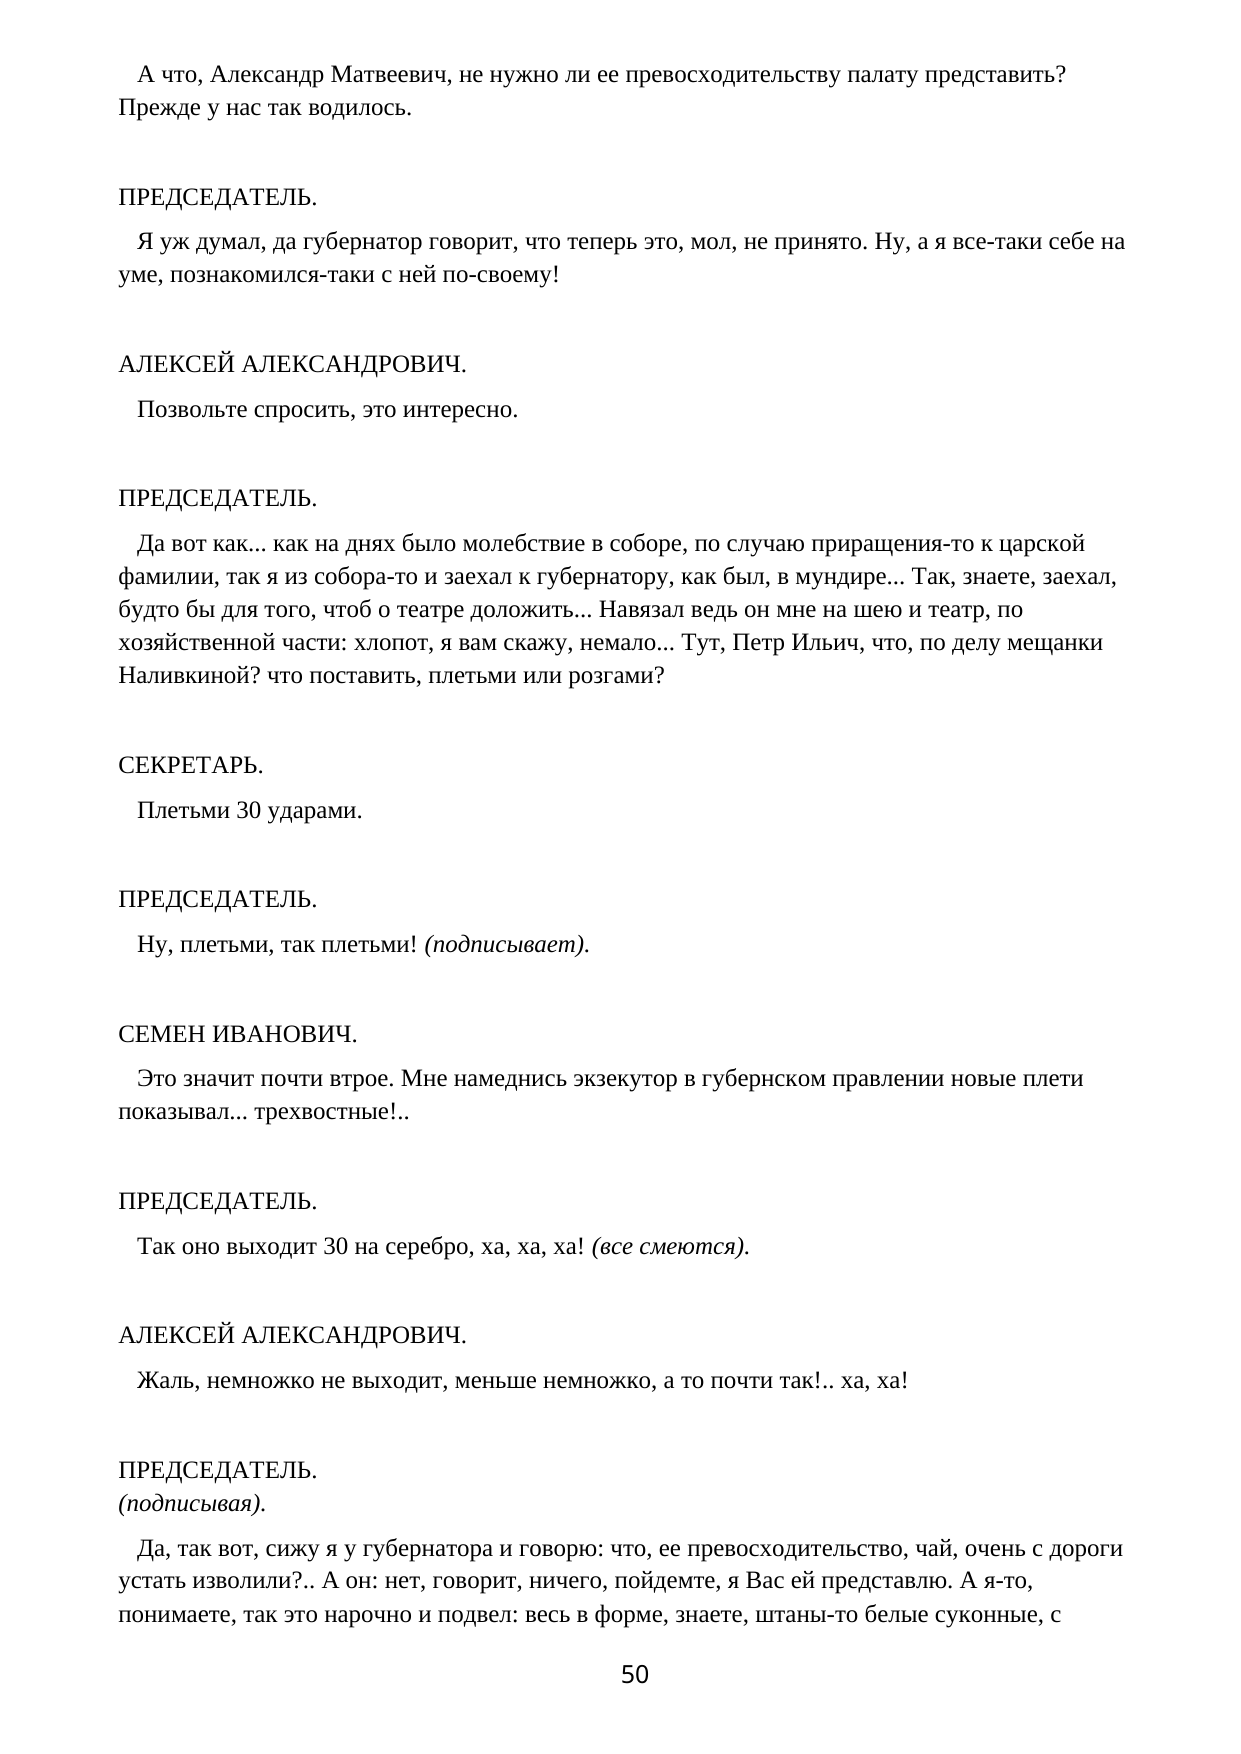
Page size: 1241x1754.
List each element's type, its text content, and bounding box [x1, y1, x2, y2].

text СЕКРЕТАРЬ. [118, 750, 1152, 779]
text Жаль, немножко не выходит, меньше немножко, а то почти так!.. ха, ха! [118, 1365, 1152, 1394]
text Ну, плетьми, так плетьми! (подписывает). [118, 929, 1152, 958]
text АЛЕКСЕЙ АЛЕКСАНДРОВИЧ. [118, 1320, 1152, 1349]
text ПРЕДСЕДАТЕЛЬ. [118, 1186, 1152, 1215]
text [118, 1533, 1152, 1627]
text Так оно выходит 30 на серебро, ха, ха, ха! (все смеются). [118, 1231, 1152, 1259]
text Плетьми 30 ударами. [118, 795, 1152, 823]
text ПРЕДСЕДАТЕЛЬ. [118, 182, 1152, 210]
text АЛЕКСЕЙ АЛЕКСАНДРОВИЧ. [118, 349, 1152, 378]
text Да вот как... как на днях было молебствие в соборе, по случаю приращения-то к царской фамилии, так я из собора-то и заехал к губернатору, как был, в мундире... Так, знаете, заехал, будто бы для того, чтоб о театре доложить... Навязал ведь он мне на шею и театр, по хозяйственной части: хлопот, я вам скажу, немало... Тут, Петр Ильич, что, по делу мещанки Наливкиной? что поставить, плетьми или розгами? [118, 528, 1152, 689]
text Позвольте спросить, это интересно. [118, 394, 1152, 423]
text Это значит почти втрое. Мне намеднись экзекутор в губернском правлении новые плети показывал... трехвостные!.. [118, 1063, 1152, 1125]
text ПРЕДСЕДАТЕЛЬ. [118, 884, 1152, 913]
text Я уж думал, да губернатор говорит, что теперь это, мол, не принято. Ну, а я все-таки себе на уме, познакомился-таки с ней по-своему! [118, 226, 1152, 288]
text А что, Александр Матвеевич, не нужно ли ее превосходительству палату представить? Прежде у нас так водилось. [118, 59, 1152, 121]
text ПРЕДСЕДАТЕЛЬ. [118, 483, 1152, 512]
text СЕМЕН ИВАНОВИЧ. [118, 1019, 1152, 1047]
text ПРЕДСЕДАТЕЛЬ. (подписывая). [118, 1455, 1152, 1517]
